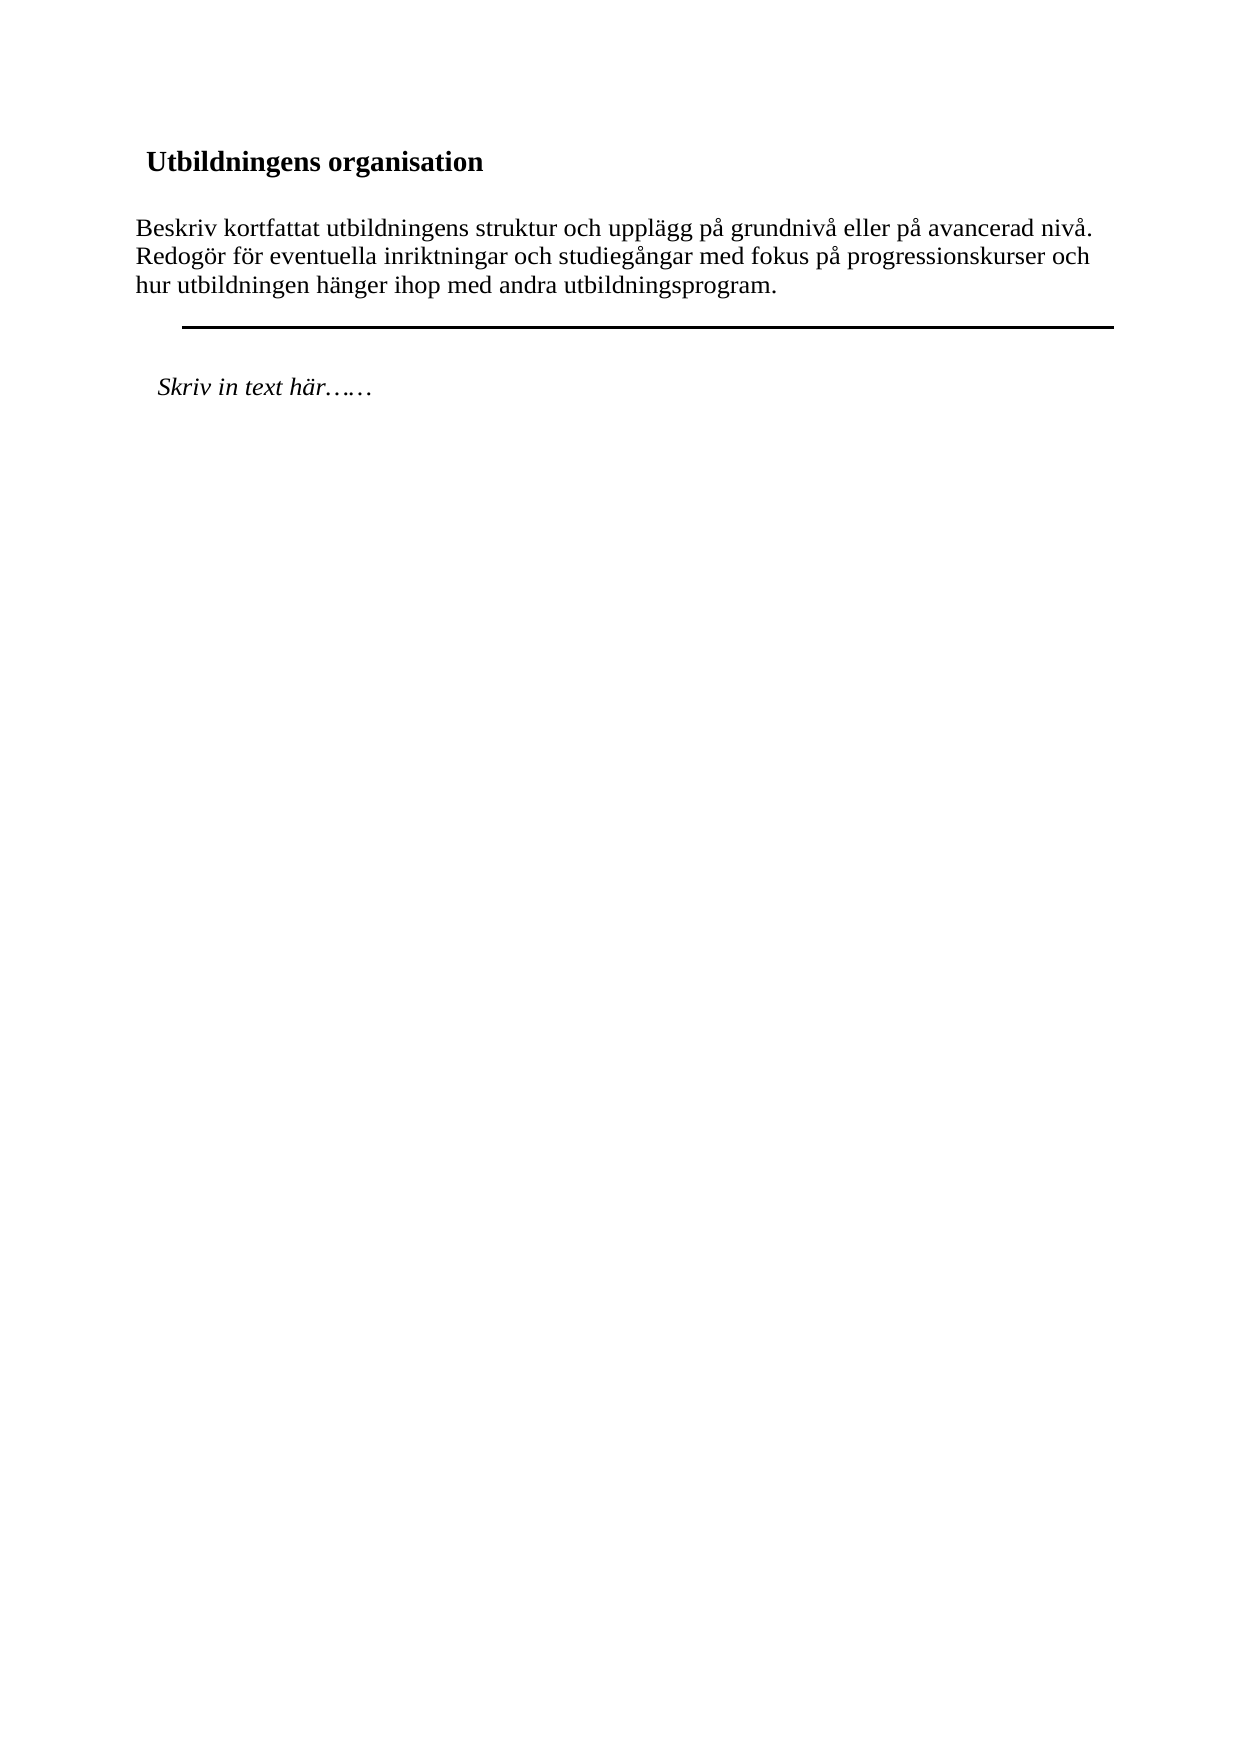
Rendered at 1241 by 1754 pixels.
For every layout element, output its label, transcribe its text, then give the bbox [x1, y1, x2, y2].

text Skriv in text här…… [157, 372, 1123, 401]
text Utbildningens organisation [146, 144, 1123, 177]
text Beskriv kortfattat utbildningens struktur och upplägg på grundnivå eller på avancerad nivå. Redogör för eventuella inriktningar och studiegångar med fokus på progressionskurser och hur utbildningen hänger ihop med andra utbildningsprogram. [135, 213, 1123, 299]
